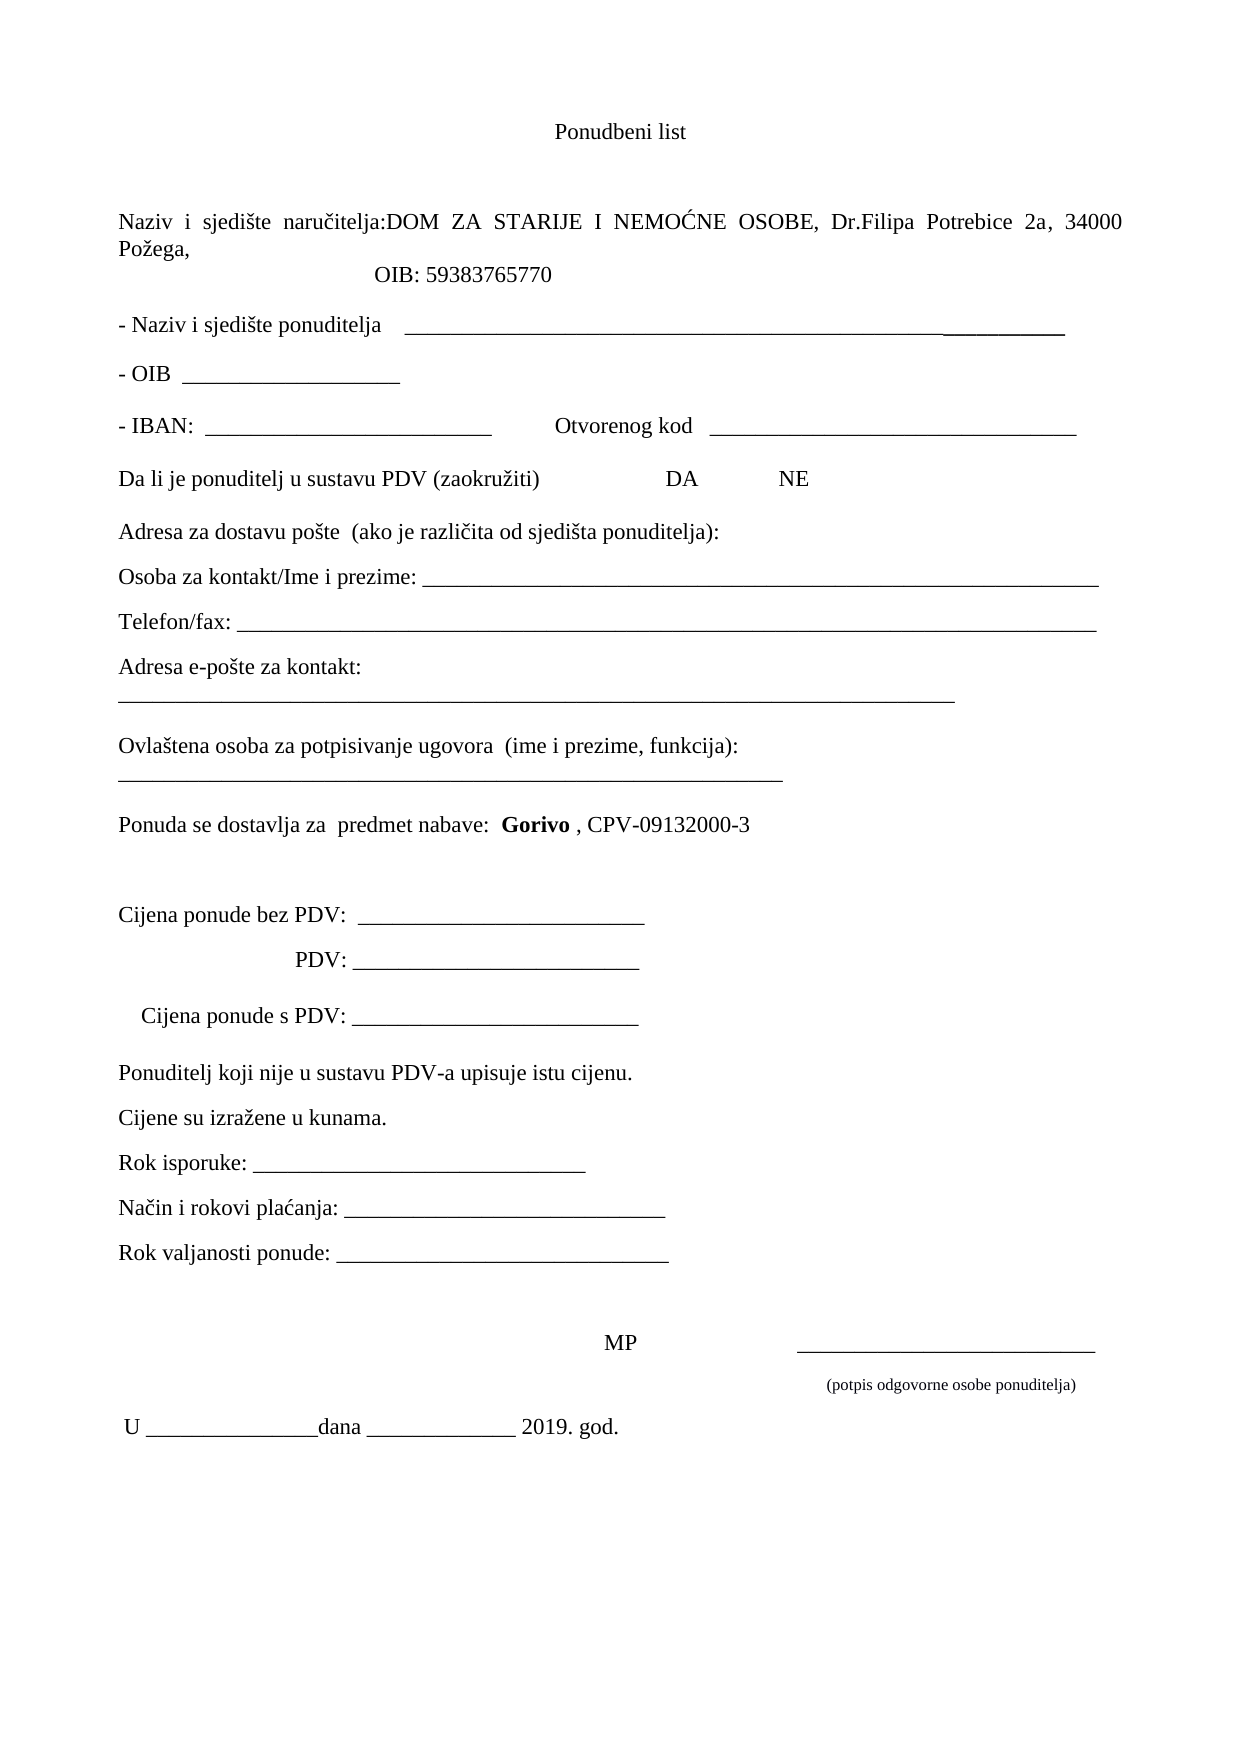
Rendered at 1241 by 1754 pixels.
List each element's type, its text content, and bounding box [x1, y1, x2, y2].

text Ovlaštena osoba za potpisivanje ugovora (ime i prezime, funkcija): __________________________________________________________ [118, 732, 1122, 785]
text Naziv i sjedište naručitelja:DOM ZA STARIJE I NEMOĆNE OSOBE, Dr.Filipa Potrebice 2a, 34000 Požega, [118, 208, 1122, 261]
text _________________________________________________________________________ [118, 679, 1122, 706]
text U _______________dana _____________ 2019. god. [118, 1413, 1122, 1439]
text Cijene su izražene u kunama. [118, 1104, 1122, 1130]
text Cijena ponude bez PDV: _________________________ [118, 901, 1122, 928]
text Ponudbeni list [118, 118, 1122, 144]
text - OIB ___________________ [118, 359, 1122, 386]
text Osoba za kontakt/Ime i prezime: ___________________________________________________________ [118, 563, 1122, 589]
text - IBAN: _________________________ Otvorenog kod ________________________________ [118, 412, 1122, 439]
text Ponuda se dostavlja za predmet nabave: Gorivo , CPV-09132000-3 [118, 811, 1122, 837]
text OIB: 59383765770 [118, 261, 1122, 287]
text PDV: _________________________ [118, 946, 1122, 973]
text Rok isporuke: _____________________________ [118, 1149, 1122, 1175]
text Ponuditelj koji nije u sustavu PDV-a upisuje istu cijenu. [118, 1059, 1122, 1085]
text Telefon/fax: ___________________________________________________________________________ [118, 608, 1122, 634]
text Cijena ponude s PDV: _________________________ [118, 1003, 1122, 1029]
text Adresa e-pošte za kontakt: [118, 653, 1122, 679]
text - Naziv i sjedište ponuditelja __________________________________________________________ [118, 306, 1122, 340]
text Adresa za dostavu pošte (ako je različita od sjedišta ponuditelja): [118, 518, 1122, 544]
text MP __________________________ [118, 1329, 1122, 1356]
text (potpis odgovorne osobe ponuditelja) [118, 1374, 1122, 1394]
text Rok valjanosti ponude: _____________________________ [118, 1239, 1122, 1266]
text Da li je ponuditelj u sustavu PDV (zaokružiti) DA NE [118, 465, 1122, 491]
text Način i rokovi plaćanja: ____________________________ [118, 1194, 1122, 1220]
